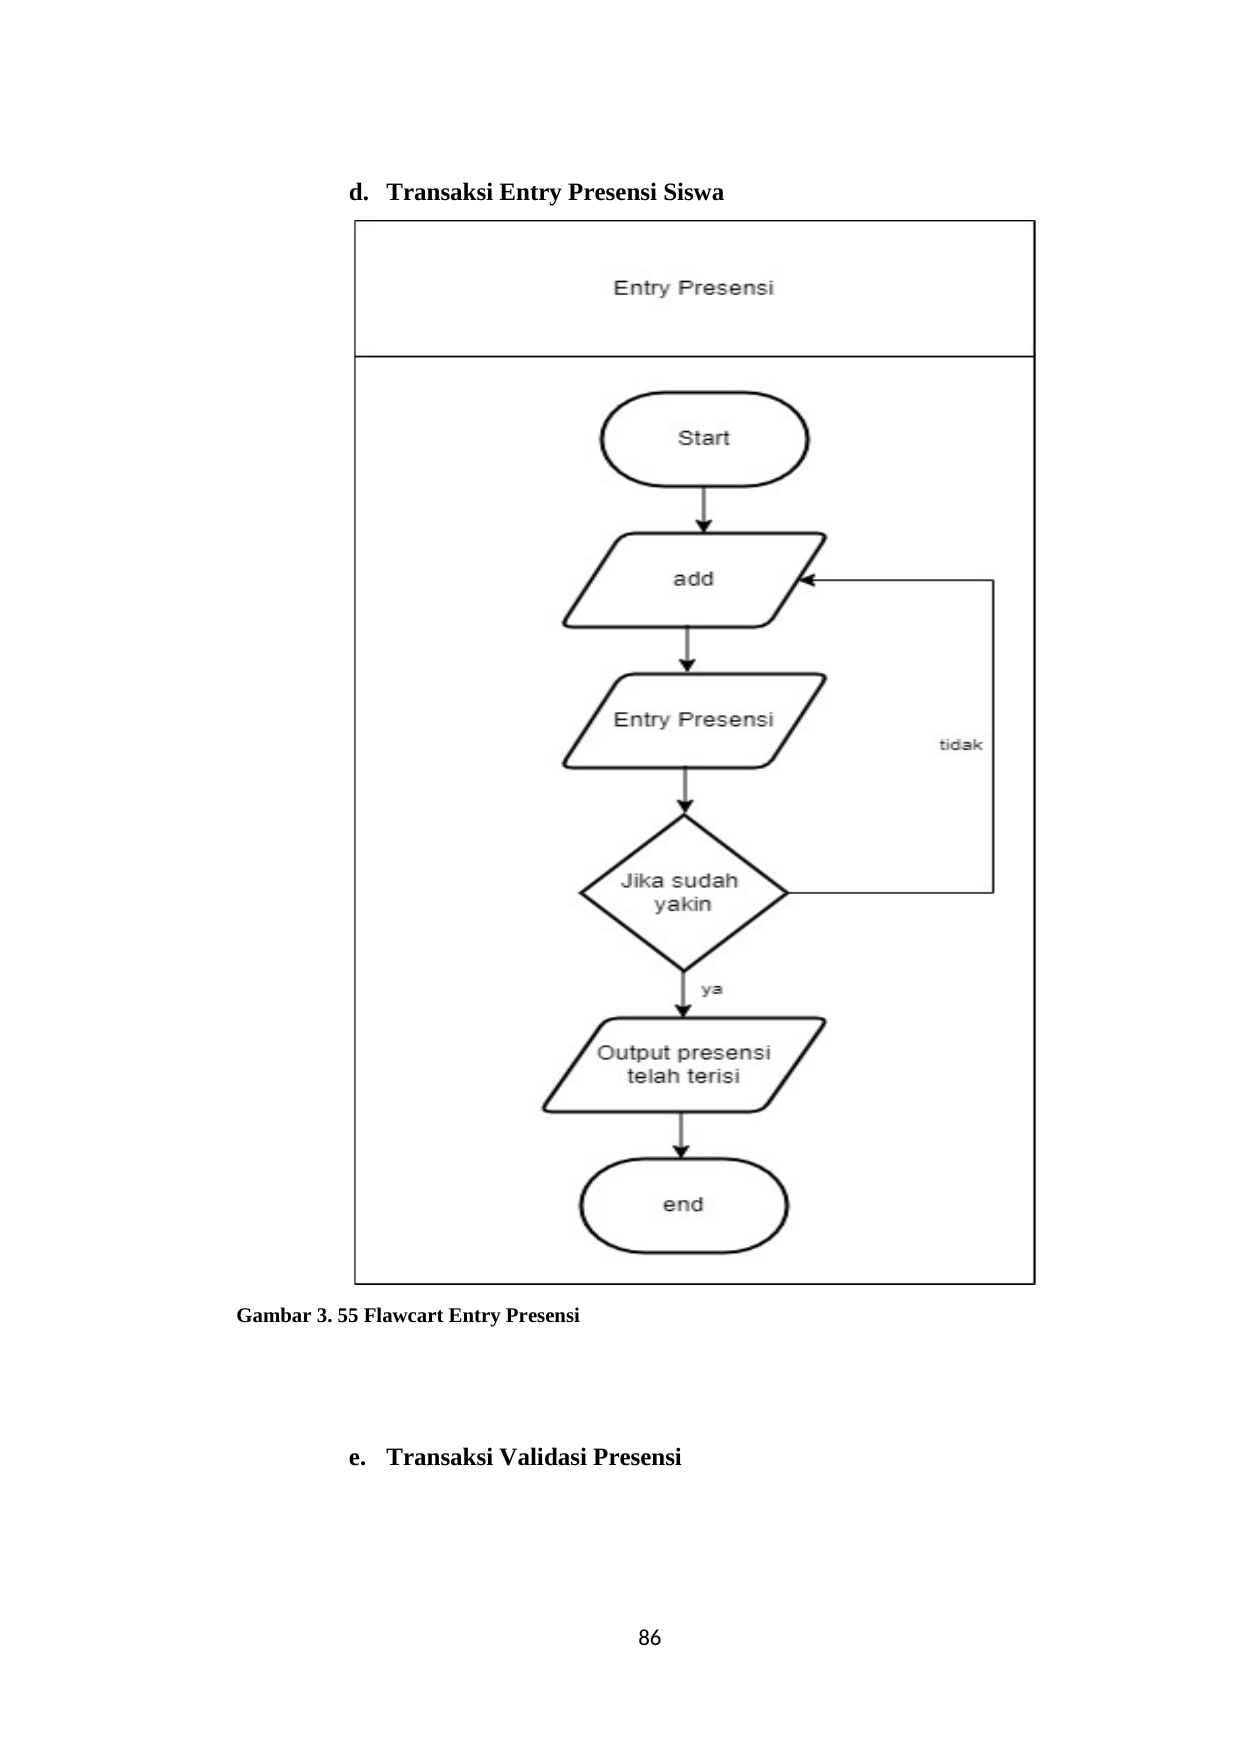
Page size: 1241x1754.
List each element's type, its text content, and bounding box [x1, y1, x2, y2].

list Transaksi Validasi Presensi [349, 1442, 1063, 1471]
picture [354, 220, 1036, 1285]
list Transaksi Entry Presensi Siswa [349, 177, 1063, 206]
text Gambar 3. 55 Flawcart Entry Presensi [236, 1303, 1063, 1327]
